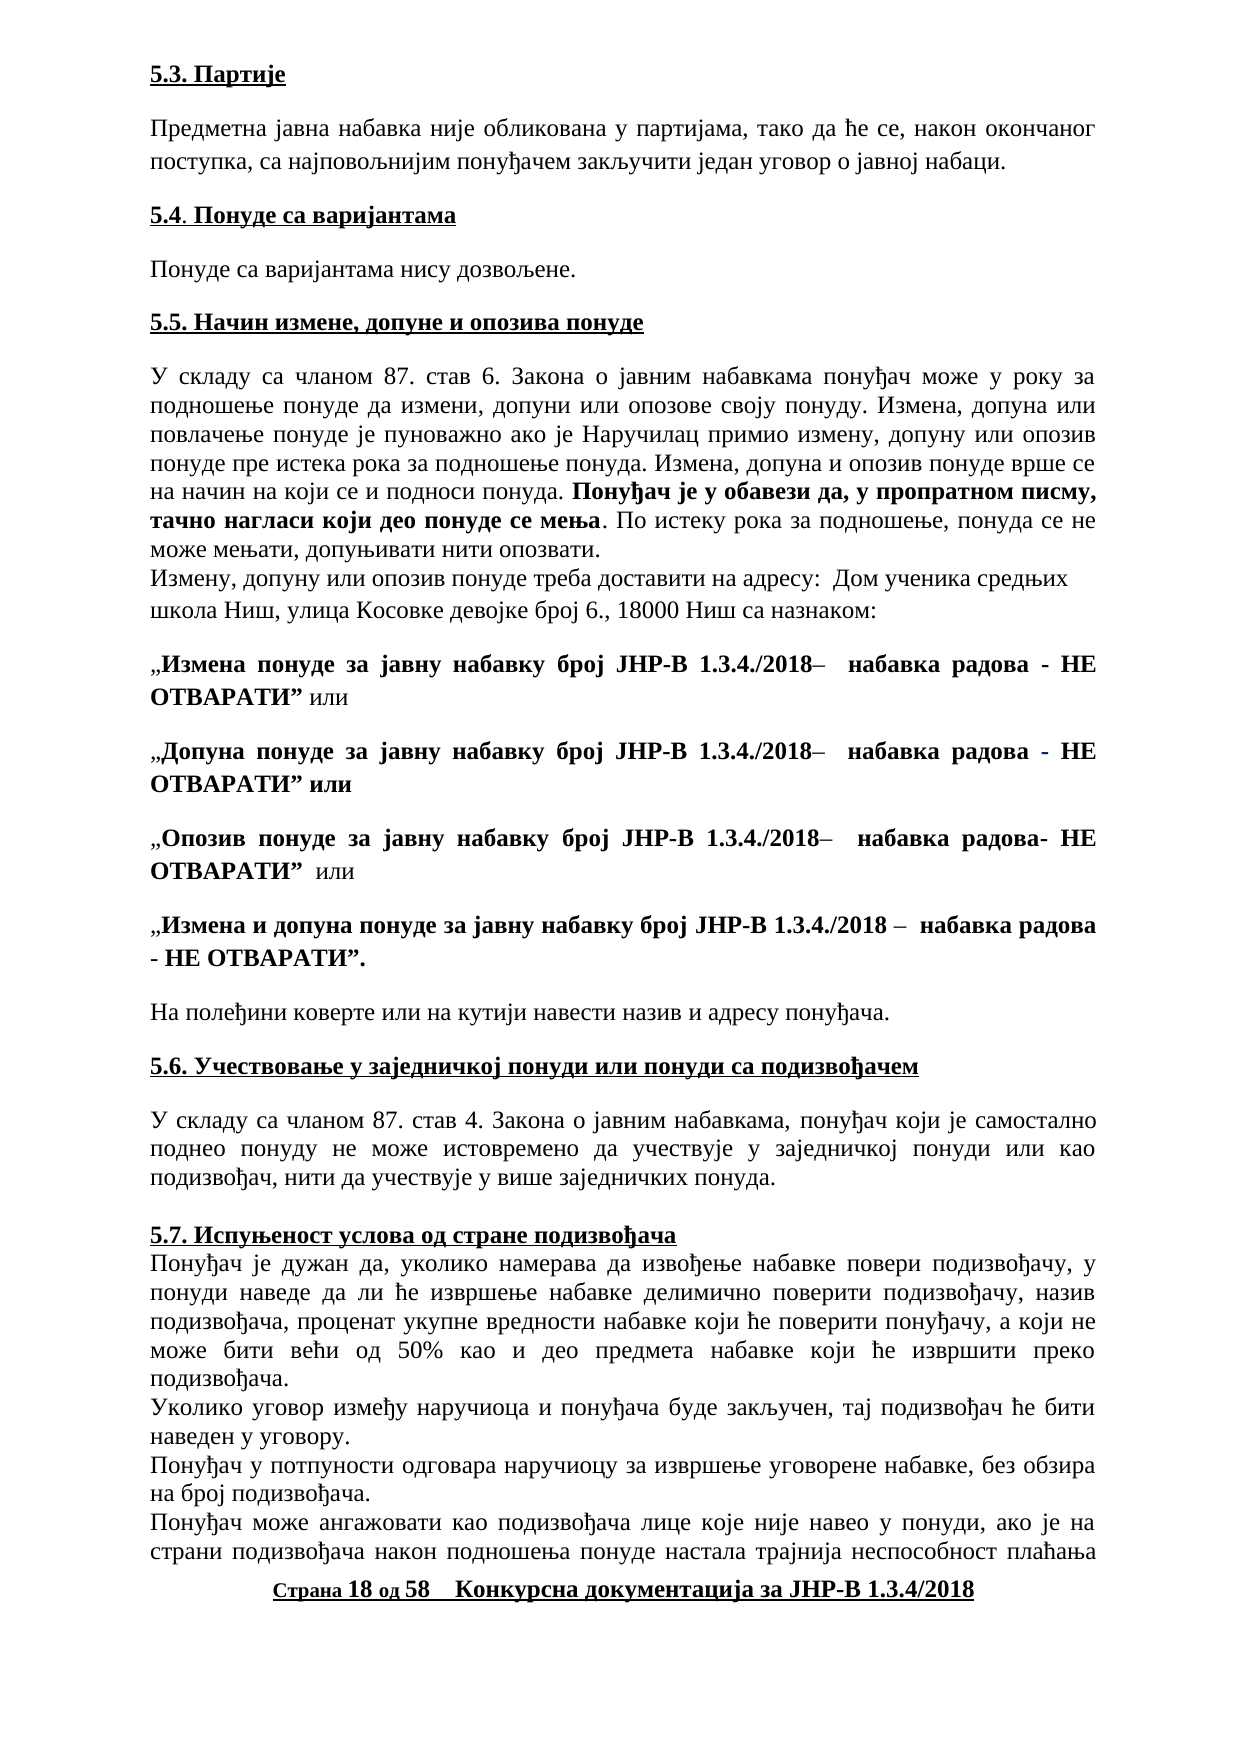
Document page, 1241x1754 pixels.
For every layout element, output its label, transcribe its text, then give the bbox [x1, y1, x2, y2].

text „Измена и допуна понуде за јавну набавку број ЈНР-В 1.3.4./2018 – набавка радова - НЕ ОТВАРАТИ”. [150, 910, 1097, 972]
text Измену, допуну или опозив понуде треба доставити на адресу: Дом ученика средњих школа Ниш, улица Косовке девојке број 6., 18000 Ниш са назнаком: [150, 563, 1097, 624]
text У складу са чланом 87. став 4. Закона о јавним набавкама, понуђач који је самостално поднео понуду не може истовремено да учествује у заједничкој понуди или као подизвођач, нити да учествује у више заједничких понуда. [150, 1105, 1097, 1191]
text Понуђач је дужан да, уколико намерава да извођење набавке повери подизвођачу, у понуди наведе да ли ће извршење набавке делимично поверити подизвођачу, назив подизвођача, проценат укупне вредности набавке који ће поверити понуђачу, а који не може бити већи од 50% као и део предмета набавке који ће извршити преко подизвођача. [150, 1248, 1097, 1392]
text „Опозив понуде за јавну набавку број ЈНР-В 1.3.4./2018– набавка радова- НЕ ОТВАРАТИ” или [150, 823, 1097, 885]
text 5.3. Партије [150, 59, 1097, 88]
text „Измена понуде за јавну набавку број ЈНР-В 1.3.4./2018– набавка радова - НЕ ОТВАРАТИ” или [150, 649, 1097, 711]
text На полеђини коверте или на кутији навести назив и адресу понуђача. [150, 997, 1097, 1026]
text 5.5. Начин измене, допуне и опозива понуде [150, 307, 1097, 336]
text „Допуна понуде за јавну набавку број ЈНР-В 1.3.4./2018– набавка радова - НЕ ОТВАРАТИ” или [150, 736, 1097, 798]
text 5.7. Испуњеност услова од стране подизвођача [150, 1220, 1097, 1248]
text Понуђач у потпуности одговара наручиоцу за извршење уговорене набавке, без обзира на број подизвођача. [150, 1450, 1097, 1507]
text Предметна јавна набавка није обликована у партијама, тако да ће се, након окончаног поступка, са најповољнијим понуђачем закључити један уговор о јавној набаци. [150, 113, 1097, 175]
text Уколико уговор између наручиоца и понуђача буде закључен, тај подизвођач ће бити наведен у уговору. [150, 1392, 1097, 1450]
text У складу са чланом 87. став 6. Закона о јавним набавкама понуђач може у року за подношење понуде да измени, допуни или опозове своју понуду. Измена, допуна или повлачење понуде је пуноважно ако је Наручилац примио измену, допуну или опозив понуде пре истека рока за подношење понуда. Измена, допуна и опозив понуде врше се на начин на који се и подноси понуда. Понуђач је у обавези да, у пропратном писму, тачно нагласи који део понуде се мења. По истеку рока за подношење, понуда се не може мењати, допуњивати нити опозвати. [150, 361, 1097, 563]
text Понуде са варијантама нису дозвољене. [150, 254, 1097, 282]
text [150, 1507, 1097, 1565]
text 5.4. Понуде са варијантама [150, 200, 1097, 228]
text 5.6. Учествовање у заједничкој понуди или понуди са подизвођачем [150, 1051, 1097, 1079]
